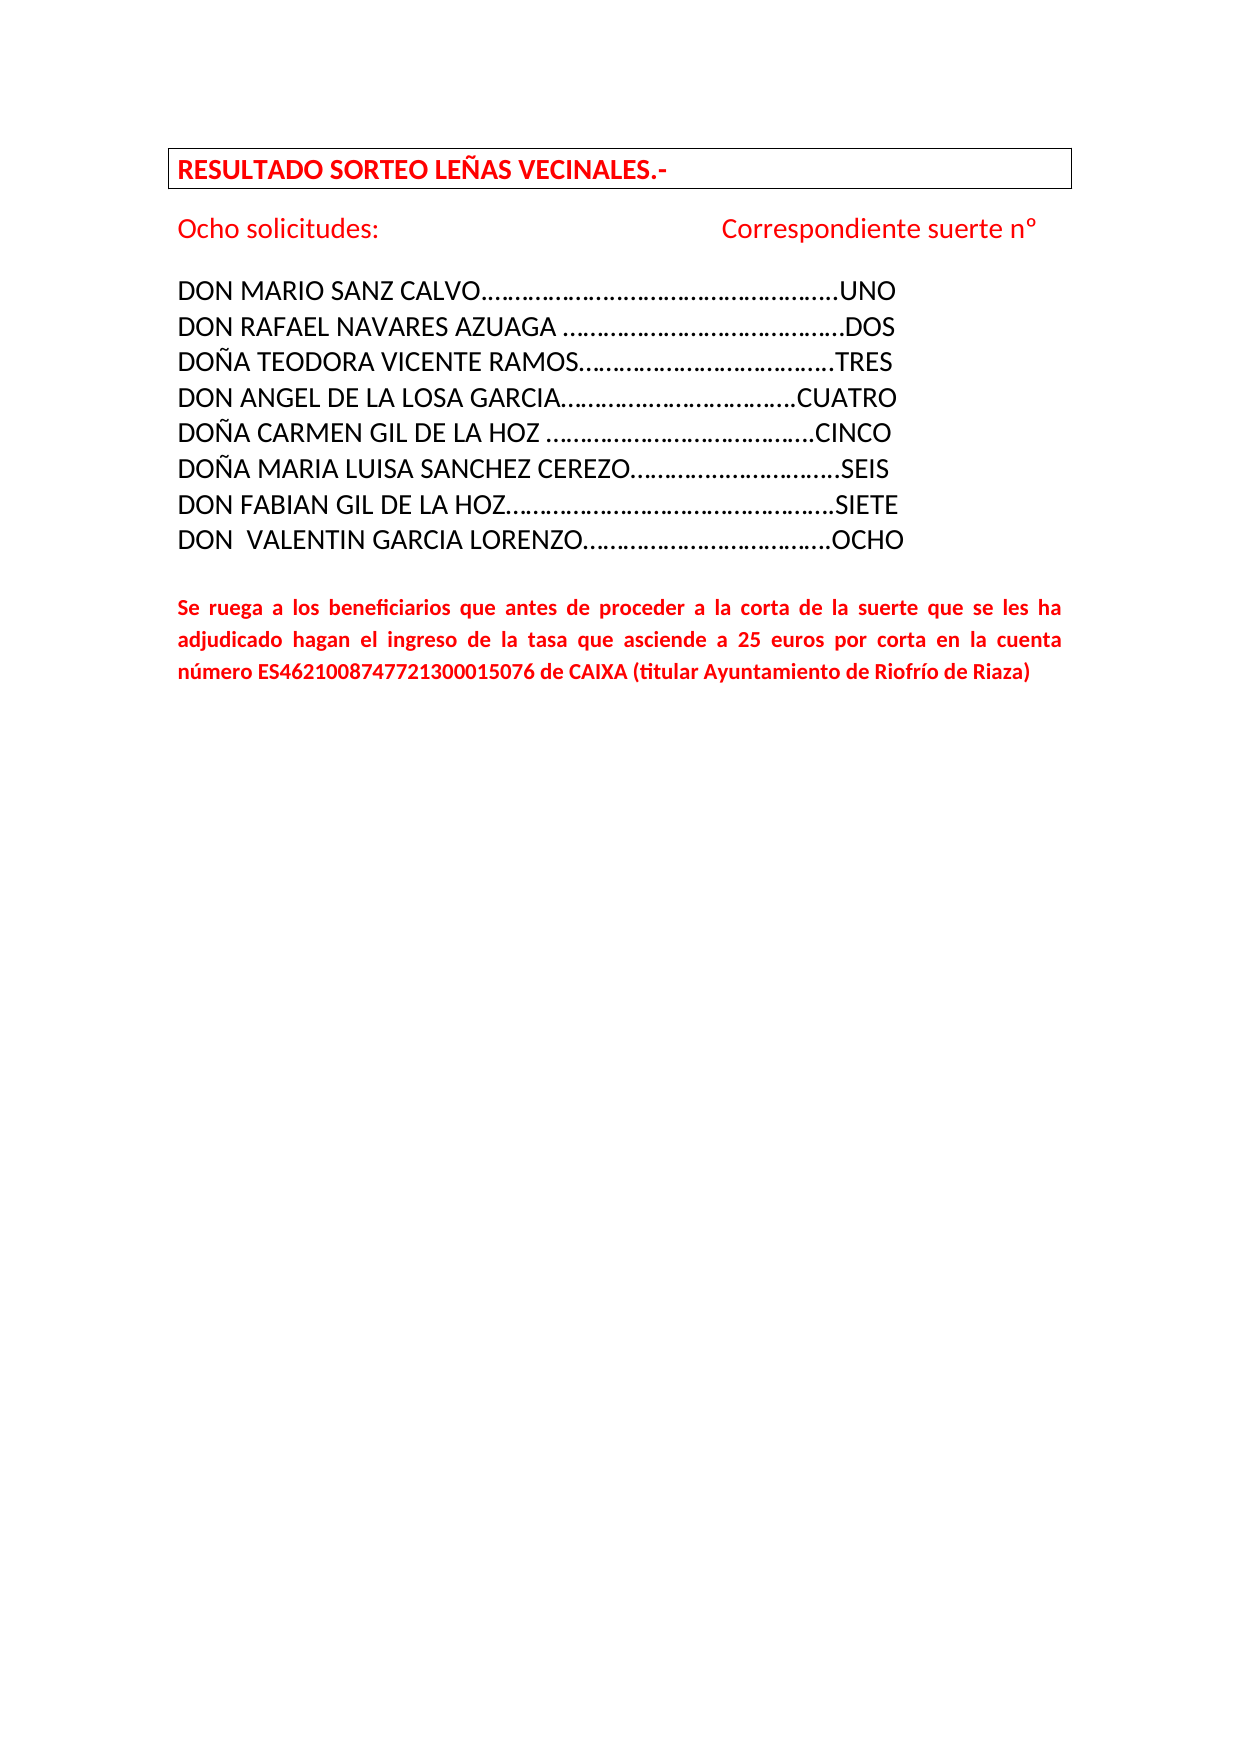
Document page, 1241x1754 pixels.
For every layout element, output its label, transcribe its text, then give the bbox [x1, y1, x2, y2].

text RESULTADO SORTEO LEÑAS VECINALES.- [169, 149, 1071, 188]
text Se ruega a los beneficiarios que antes de proceder a la corta de la suerte que se les ha adjudicado hagan el ingreso de la tasa que asciende a 25 euros por corta en la cuenta número ES4621008747721300015076 de CAIXA (titular Ayuntamiento de Riofrío de Riaza) [177, 593, 1063, 685]
text DON ANGEL DE LA LOSA GARCIA………….………………….CUATRO [177, 379, 1063, 414]
text Ocho solicitudes: Correspondiente suerte nº [177, 210, 1063, 246]
text DON FABIAN GIL DE LA HOZ………………………………………….SIETE [177, 486, 1063, 521]
text DON VALENTIN GARCIA LORENZO……………………………….OCHO [177, 521, 1063, 557]
text DOÑA TEODORA VICENTE RAMOS………………………………..TRES [177, 343, 1063, 379]
text DOÑA CARMEN GIL DE LA HOZ ………………………………….CINCO [177, 414, 1063, 450]
text DOÑA MARIA LUISA SANCHEZ CEREZO…………..……………..SEIS [177, 450, 1063, 486]
text DON MARIO SANZ CALVO.………………..…………………………..UNO [177, 272, 1063, 308]
text DON RAFAEL NAVARES AZUAGA ……………………………………DOS [177, 308, 1063, 343]
